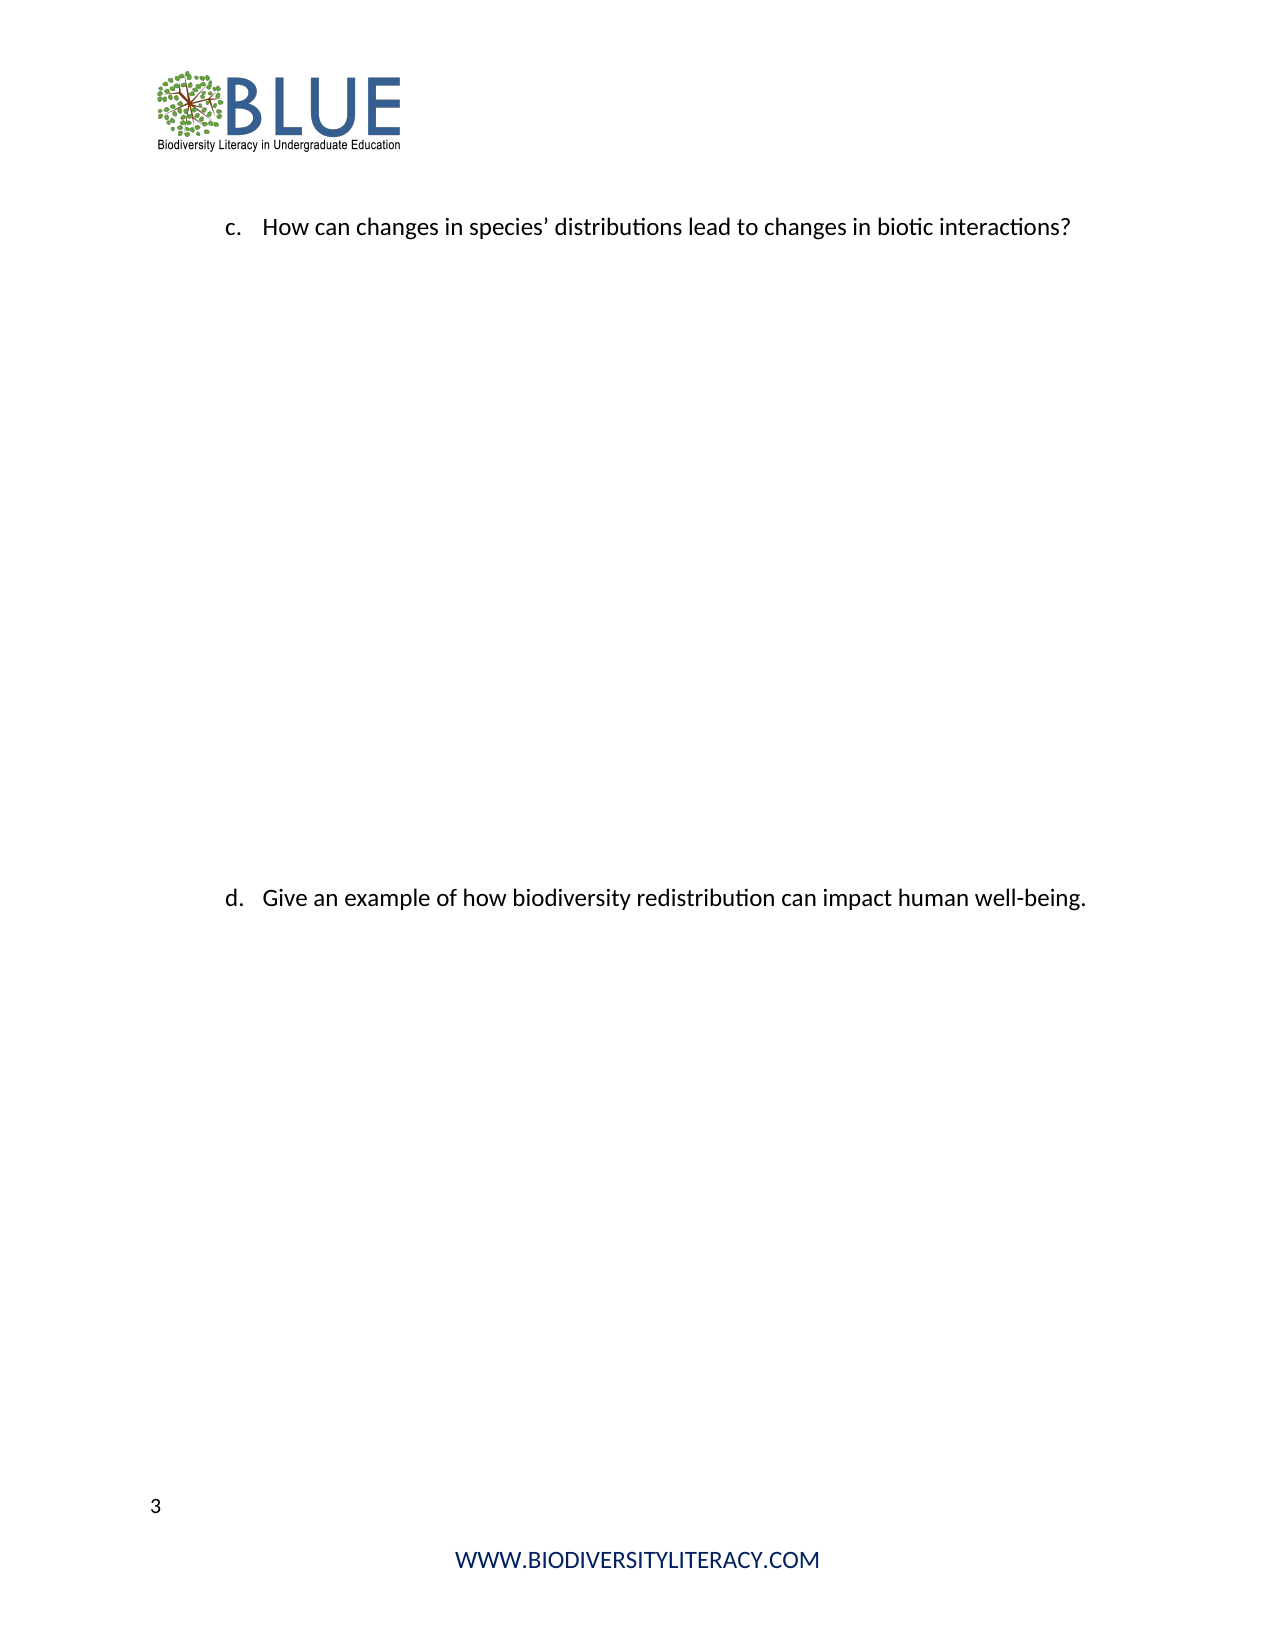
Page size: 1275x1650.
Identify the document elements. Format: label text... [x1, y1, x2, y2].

list Give an example of how biodiversity redistribution can impact human well-being. [225, 882, 1125, 943]
picture [152, 68, 415, 157]
list How can changes in species’ distributions lead to changes in biotic interactions? [225, 211, 1125, 242]
